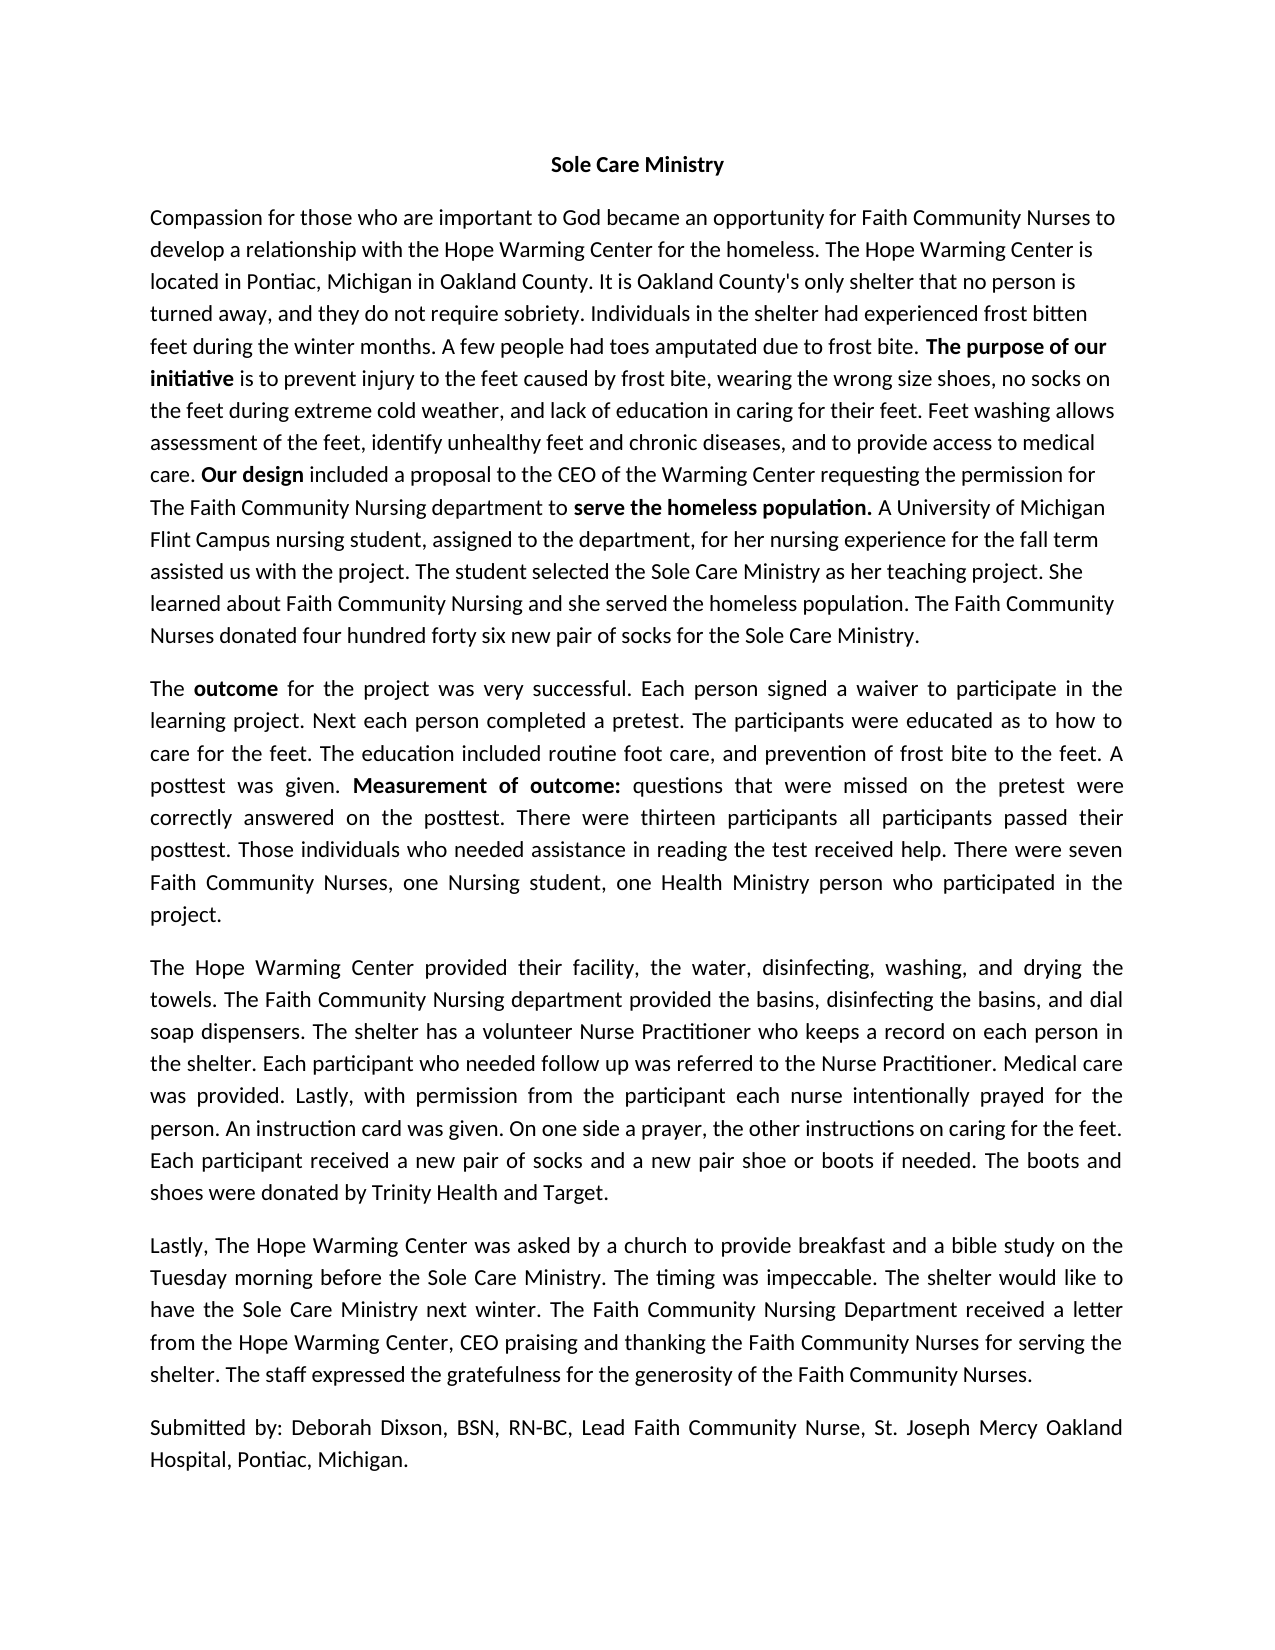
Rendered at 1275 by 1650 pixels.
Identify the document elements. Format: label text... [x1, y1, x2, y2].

text Lastly, The Hope Warming Center was asked by a church to provide breakfast and a bible study on the Tuesday morning before the Sole Care Ministry. The timing was impeccable. The shelter would like to have the Sole Care Ministry next winter. The Faith Community Nursing Department received a letter from the Hope Warming Center, CEO praising and thanking the Faith Community Nurses for serving the shelter. The staff expressed the gratefulness for the generosity of the Faith Community Nurses. [150, 1231, 1125, 1388]
text Submitted by: Deborah Dixson, BSN, RN-BC, Lead Faith Community Nurse, St. Joseph Mercy Oakland Hospital, Pontiac, Michigan. [150, 1413, 1125, 1473]
text Compassion for those who are important to God became an opportunity for Faith Community Nurses to develop a relationship with the Hope Warming Center for the homeless. The Hope Warming Center is located in Pontiac, Michigan in Oakland County. It is Oakland County's only shelter that no person is turned away, and they do not require sobriety. Individuals in the shelter had experienced frost bitten feet during the winter months. A few people had toes amputated due to frost bite. The purpose of our initiative is to prevent injury to the feet caused by frost bite, wearing the wrong size shoes, no socks on the feet during extreme cold weather, and lack of education in caring for their feet. Feet washing allows assessment of the feet, identify unhealthy feet and chronic diseases, and to provide access to medical care. Our design included a proposal to the CEO of the Warming Center requesting the permission for The Faith Community Nursing department to serve the homeless population. A University of Michigan Flint Campus nursing student, assigned to the department, for her nursing experience for the fall term assisted us with the project. The student selected the Sole Care Ministry as her teaching project. She learned about Faith Community Nursing and she served the homeless population. The Faith Community Nurses donated four hundred forty six new pair of socks for the Sole Care Ministry. [150, 203, 1125, 649]
text Sole Care Ministry [150, 150, 1125, 178]
text The outcome for the project was very successful. Each person signed a waiver to participate in the learning project. Next each person completed a pretest. The participants were educated as to how to care for the feet. The education included routine foot care, and prevention of frost bite to the feet. A posttest was given. Measurement of outcome: questions that were missed on the pretest were correctly answered on the posttest. There were thirteen participants all participants passed their posttest. Those individuals who needed assistance in reading the test received help. There were seven Faith Community Nurses, one Nursing student, one Health Ministry person who participated in the project. [150, 674, 1125, 928]
text The Hope Warming Center provided their facility, the water, disinfecting, washing, and drying the towels. The Faith Community Nursing department provided the basins, disinfecting the basins, and dial soap dispensers. The shelter has a volunteer Nurse Practitioner who keeps a record on each person in the shelter. Each participant who needed follow up was referred to the Nurse Practitioner. Medical care was provided. Lastly, with permission from the participant each nurse intentionally prayed for the person. An instruction card was given. On one side a prayer, the other instructions on caring for the feet. Each participant received a new pair of socks and a new pair shoe or boots if needed. The boots and shoes were donated by Trinity Health and Target. [150, 953, 1125, 1206]
